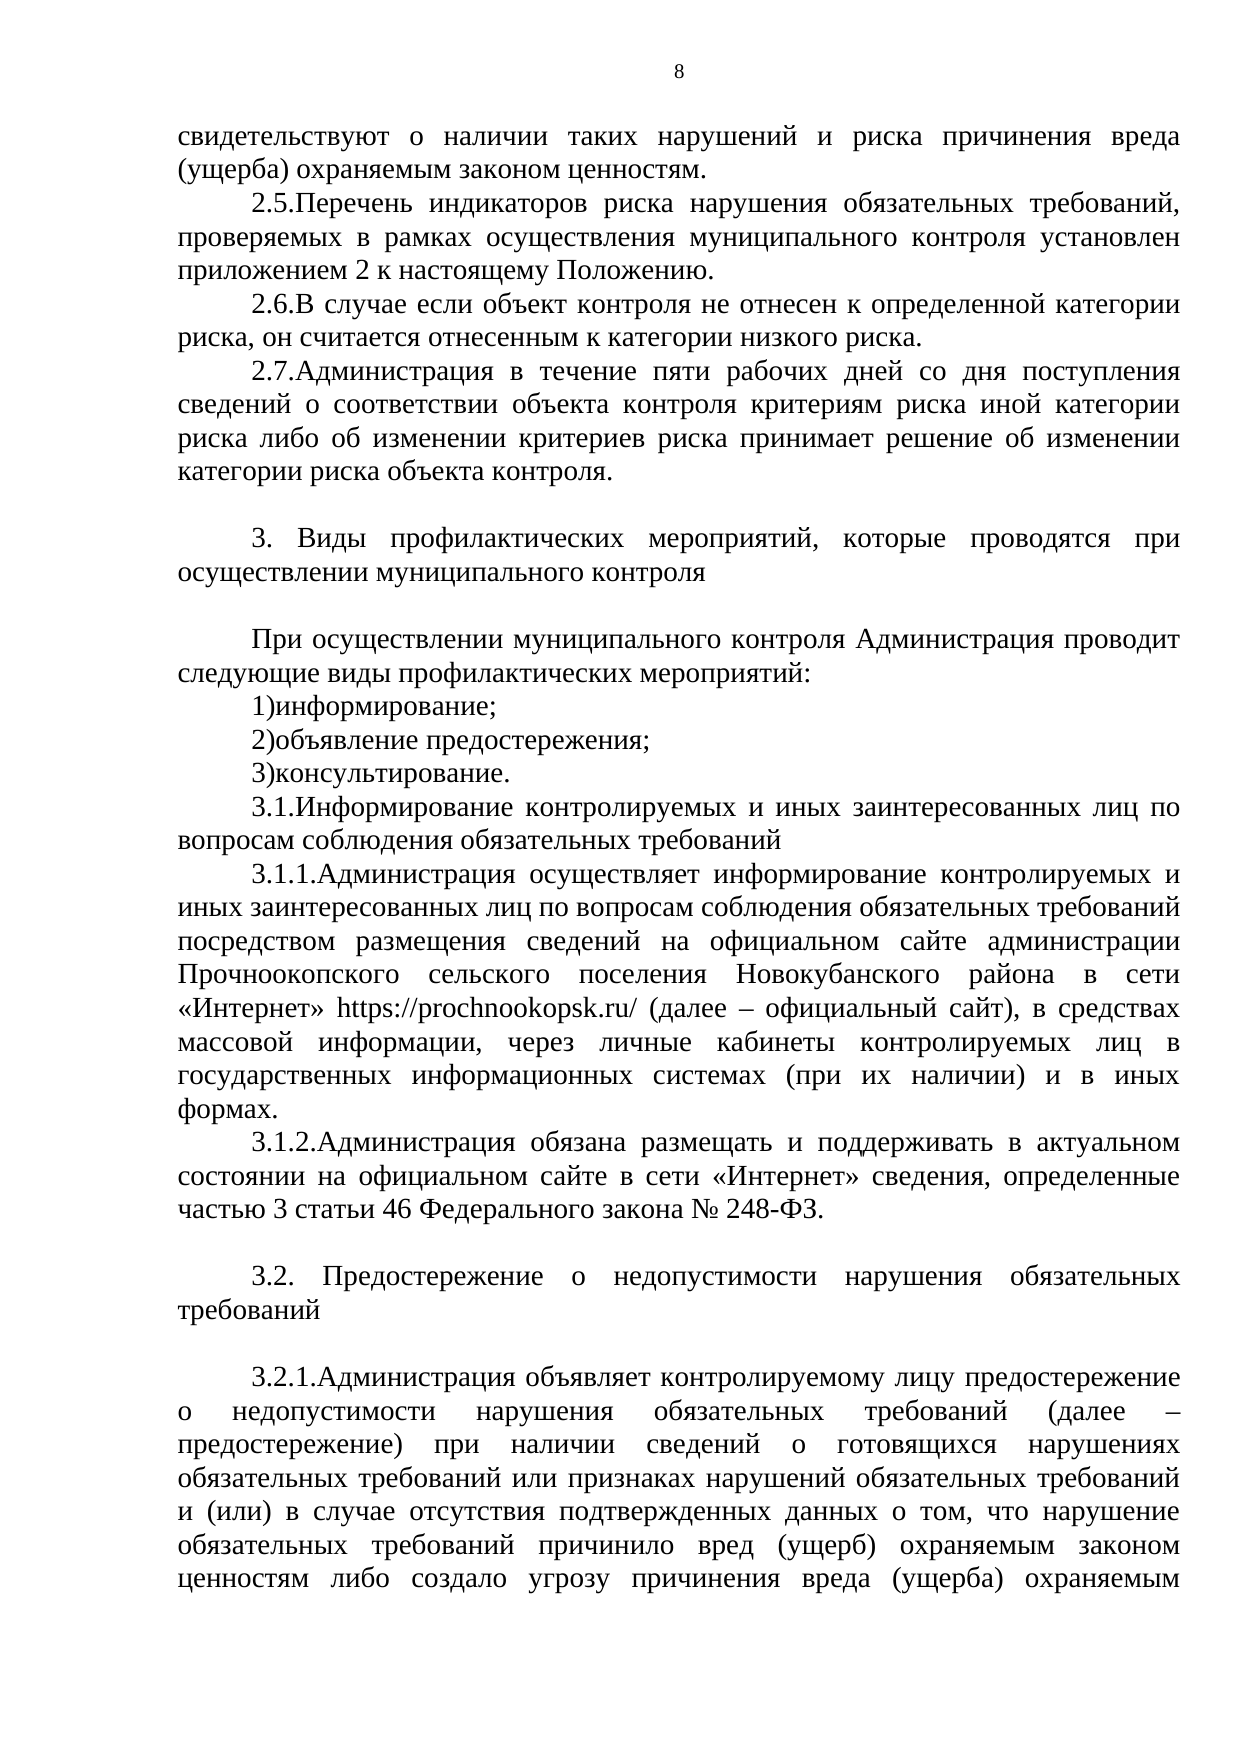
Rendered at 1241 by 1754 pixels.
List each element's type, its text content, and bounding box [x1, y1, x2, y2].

text 3.1.1.Администрация осуществляет информирование контролируемых и иных заинтересованных лиц по вопросам соблюдения обязательных требований посредством размещения сведений на официальном сайте администрации Прочноокопского сельского поселения Новокубанского района в сети «Интернет» https://prochnookopsk.ru/ (далее – официальный сайт), в средствах массовой информации, через личные кабинеты контролируемых лиц в государственных информационных системах (при их наличии) и в иных формах. [177, 856, 1181, 1124]
text 3.2. Предостережение о недопустимости нарушения обязательных требований [177, 1258, 1181, 1326]
text 3. Виды профилактических мероприятий, которые проводятся при осуществлении муниципального контроля [177, 521, 1181, 588]
text 1)информирование; [177, 688, 1181, 722]
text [177, 1359, 1181, 1594]
text 2.5.Перечень индикаторов риска нарушения обязательных требований, проверяемых в рамках осуществления муниципального контроля установлен приложением 2 к настоящему Положению. [177, 185, 1181, 286]
text 3)консультирование. [177, 755, 1181, 789]
text 3.1.2.Администрация обязана размещать и поддерживать в актуальном состоянии на официальном сайте в сети «Интернет» сведения, определенные частью 3 статьи 46 Федерального закона № 248-ФЗ. [177, 1124, 1181, 1225]
text 2.7.Администрация в течение пяти рабочих дней со дня поступления сведений о соответствии объекта контроля критериям риска иной категории риска либо об изменении критериев риска принимает решение об изменении категории риска объекта контроля. [177, 353, 1181, 487]
text 2)объявление предостережения; [177, 722, 1181, 755]
text 3.1.Информирование контролируемых и иных заинтересованных лиц по вопросам соблюдения обязательных требований [177, 789, 1181, 856]
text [177, 118, 1181, 185]
text 2.6.В случае если объект контроля не отнесен к определенной категории риска, он считается отнесенным к категории низкого риска. [177, 286, 1181, 353]
text При осуществлении муниципального контроля Администрация проводит следующие виды профилактических мероприятий: [177, 621, 1181, 688]
